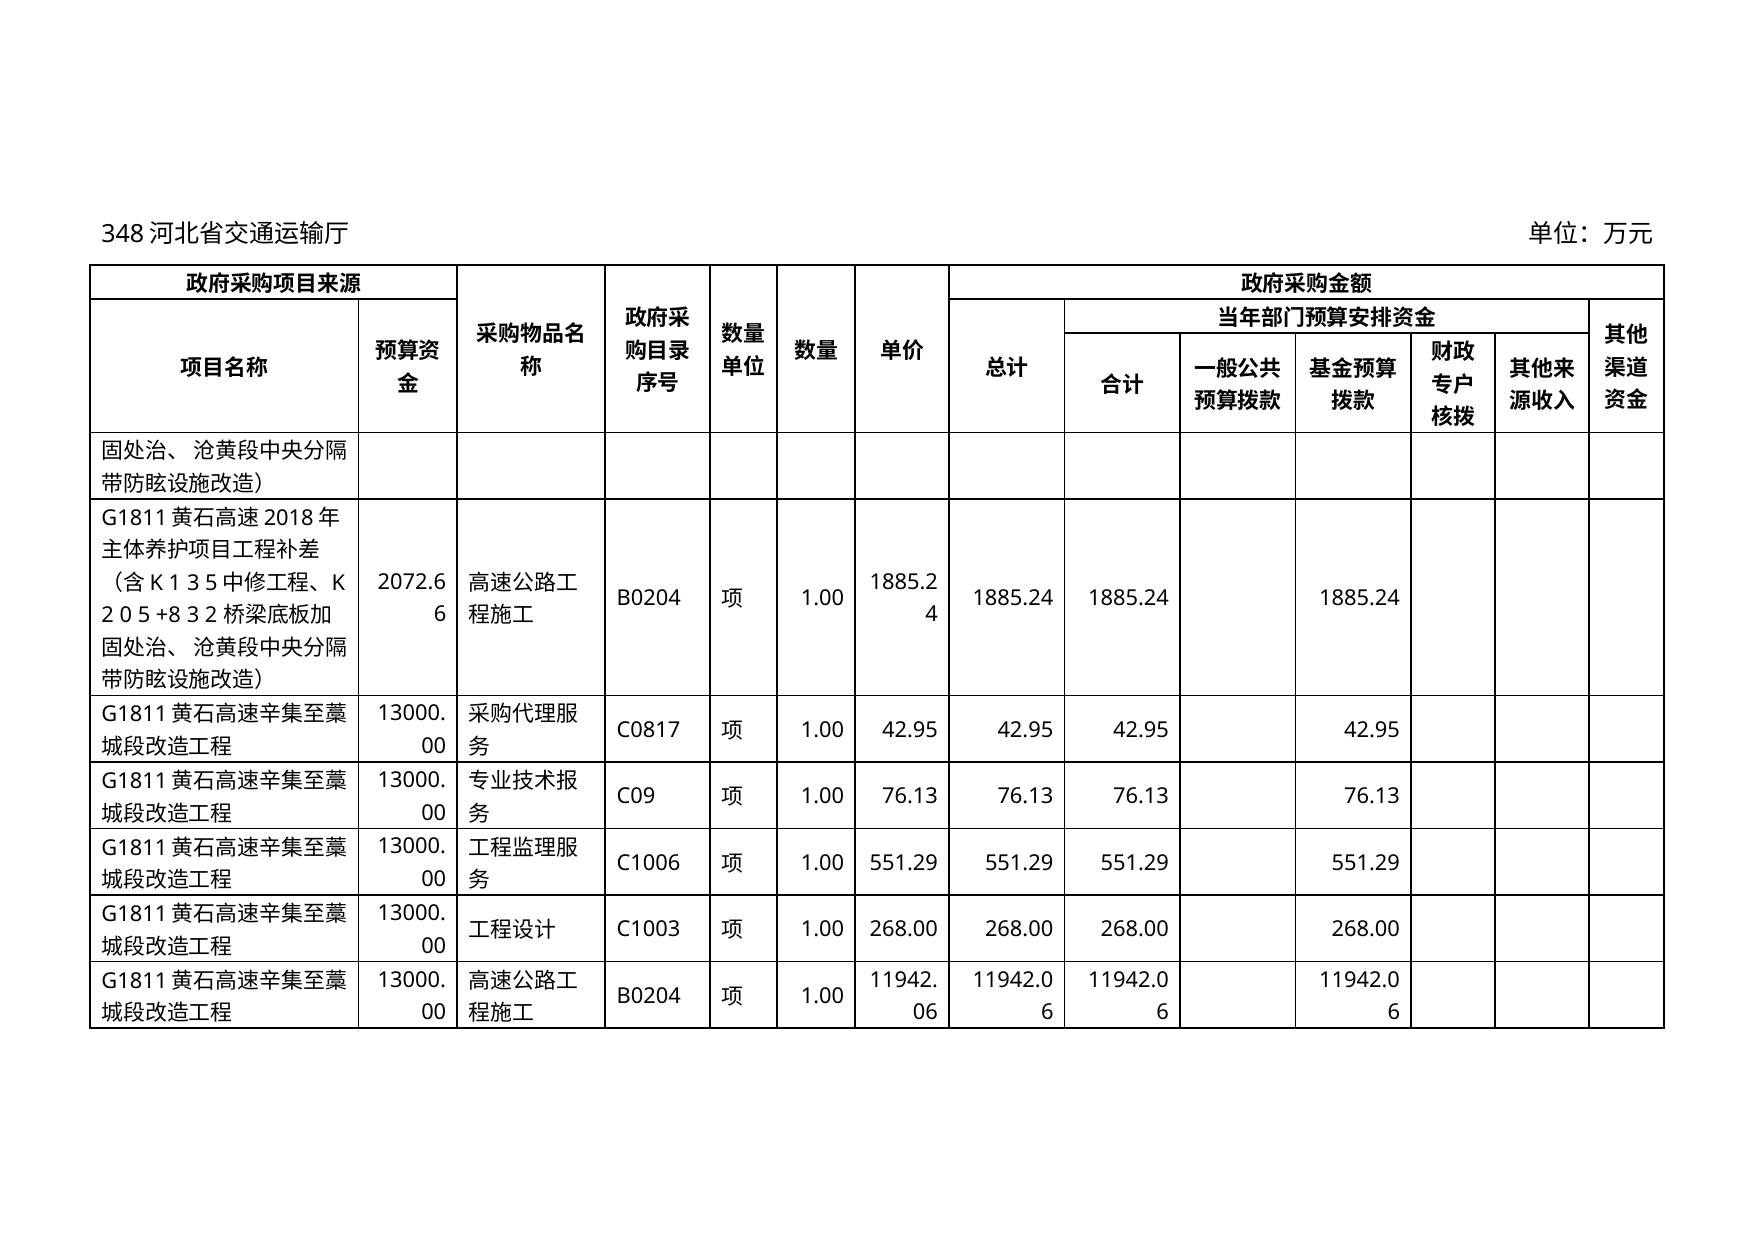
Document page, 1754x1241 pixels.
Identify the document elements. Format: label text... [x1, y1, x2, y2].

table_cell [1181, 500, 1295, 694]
table_cell 当年部门预算安排资金 [1065, 300, 1588, 332]
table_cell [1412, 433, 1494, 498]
table_cell 其他来源收入 [1496, 334, 1588, 431]
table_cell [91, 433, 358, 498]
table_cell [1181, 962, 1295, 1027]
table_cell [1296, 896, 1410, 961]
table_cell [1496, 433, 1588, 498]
table_cell 财政专户核拨 [1412, 334, 1494, 431]
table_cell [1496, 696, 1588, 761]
table_cell 单价 [856, 266, 948, 431]
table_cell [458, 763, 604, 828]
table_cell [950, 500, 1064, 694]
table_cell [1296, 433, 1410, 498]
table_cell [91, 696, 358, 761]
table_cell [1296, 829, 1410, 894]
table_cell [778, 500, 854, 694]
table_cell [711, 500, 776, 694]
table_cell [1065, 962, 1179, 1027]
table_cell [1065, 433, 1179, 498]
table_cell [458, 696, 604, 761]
table_cell 总计 [950, 300, 1064, 431]
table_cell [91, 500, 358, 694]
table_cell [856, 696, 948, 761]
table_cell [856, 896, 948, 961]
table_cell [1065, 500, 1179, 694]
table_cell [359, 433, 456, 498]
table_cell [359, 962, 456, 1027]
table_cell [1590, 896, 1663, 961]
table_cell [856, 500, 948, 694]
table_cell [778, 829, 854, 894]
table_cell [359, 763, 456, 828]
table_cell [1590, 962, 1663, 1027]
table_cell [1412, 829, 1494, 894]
table_cell 其他渠道资金 [1590, 300, 1663, 431]
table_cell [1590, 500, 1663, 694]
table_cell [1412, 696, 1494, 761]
table_cell 政府采购目录序号 [606, 266, 709, 431]
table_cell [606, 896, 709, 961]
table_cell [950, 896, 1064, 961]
table_cell 项目名称 [91, 300, 358, 431]
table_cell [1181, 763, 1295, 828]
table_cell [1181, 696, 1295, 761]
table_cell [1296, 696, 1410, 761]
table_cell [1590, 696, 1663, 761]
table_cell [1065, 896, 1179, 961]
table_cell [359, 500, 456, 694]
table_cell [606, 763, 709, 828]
table_cell 基金预算拨款 [1296, 334, 1410, 431]
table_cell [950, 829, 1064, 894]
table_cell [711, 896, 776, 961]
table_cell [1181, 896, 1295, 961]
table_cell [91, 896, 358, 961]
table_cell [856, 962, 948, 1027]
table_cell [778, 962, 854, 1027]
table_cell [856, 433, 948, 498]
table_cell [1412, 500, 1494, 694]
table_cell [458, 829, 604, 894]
table_cell 预算资金 [359, 300, 456, 431]
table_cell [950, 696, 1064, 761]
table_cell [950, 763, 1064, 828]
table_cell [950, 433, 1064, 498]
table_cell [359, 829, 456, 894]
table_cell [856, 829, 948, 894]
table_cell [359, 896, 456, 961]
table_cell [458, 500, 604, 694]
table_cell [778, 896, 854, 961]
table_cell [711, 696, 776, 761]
table_cell 采购物品名称 [458, 266, 604, 431]
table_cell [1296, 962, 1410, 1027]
table_cell 合计 [1065, 334, 1179, 431]
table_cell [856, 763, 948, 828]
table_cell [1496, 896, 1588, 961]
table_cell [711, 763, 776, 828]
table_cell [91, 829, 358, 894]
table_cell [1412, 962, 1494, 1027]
table_cell 数量 单位 [711, 266, 776, 431]
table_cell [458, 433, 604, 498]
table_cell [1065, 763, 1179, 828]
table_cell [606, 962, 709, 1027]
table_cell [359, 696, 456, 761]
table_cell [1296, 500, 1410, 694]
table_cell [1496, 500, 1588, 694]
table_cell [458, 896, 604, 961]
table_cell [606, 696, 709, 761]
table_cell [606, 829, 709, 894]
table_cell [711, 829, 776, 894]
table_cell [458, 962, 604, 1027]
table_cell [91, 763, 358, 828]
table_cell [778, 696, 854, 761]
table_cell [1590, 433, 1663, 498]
table_cell 政府采购金额 [950, 266, 1663, 298]
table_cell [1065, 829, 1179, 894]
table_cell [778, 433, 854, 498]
table_cell 数量 [778, 266, 854, 431]
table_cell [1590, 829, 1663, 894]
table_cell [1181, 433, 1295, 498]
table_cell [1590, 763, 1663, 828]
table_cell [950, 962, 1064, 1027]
table_header 单位：万元 [950, 199, 1663, 264]
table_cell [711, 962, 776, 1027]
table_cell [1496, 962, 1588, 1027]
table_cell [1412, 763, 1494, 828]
table_header 348河北省交通运输厅 [91, 199, 948, 264]
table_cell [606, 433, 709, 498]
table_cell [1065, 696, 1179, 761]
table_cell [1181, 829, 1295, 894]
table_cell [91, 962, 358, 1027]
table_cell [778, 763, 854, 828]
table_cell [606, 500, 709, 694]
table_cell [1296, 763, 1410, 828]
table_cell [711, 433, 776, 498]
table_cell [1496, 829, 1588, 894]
table_cell 政府采购项目来源 [91, 266, 456, 298]
table_cell 一般公共预算拨款 [1181, 334, 1295, 431]
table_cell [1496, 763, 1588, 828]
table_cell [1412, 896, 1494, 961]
